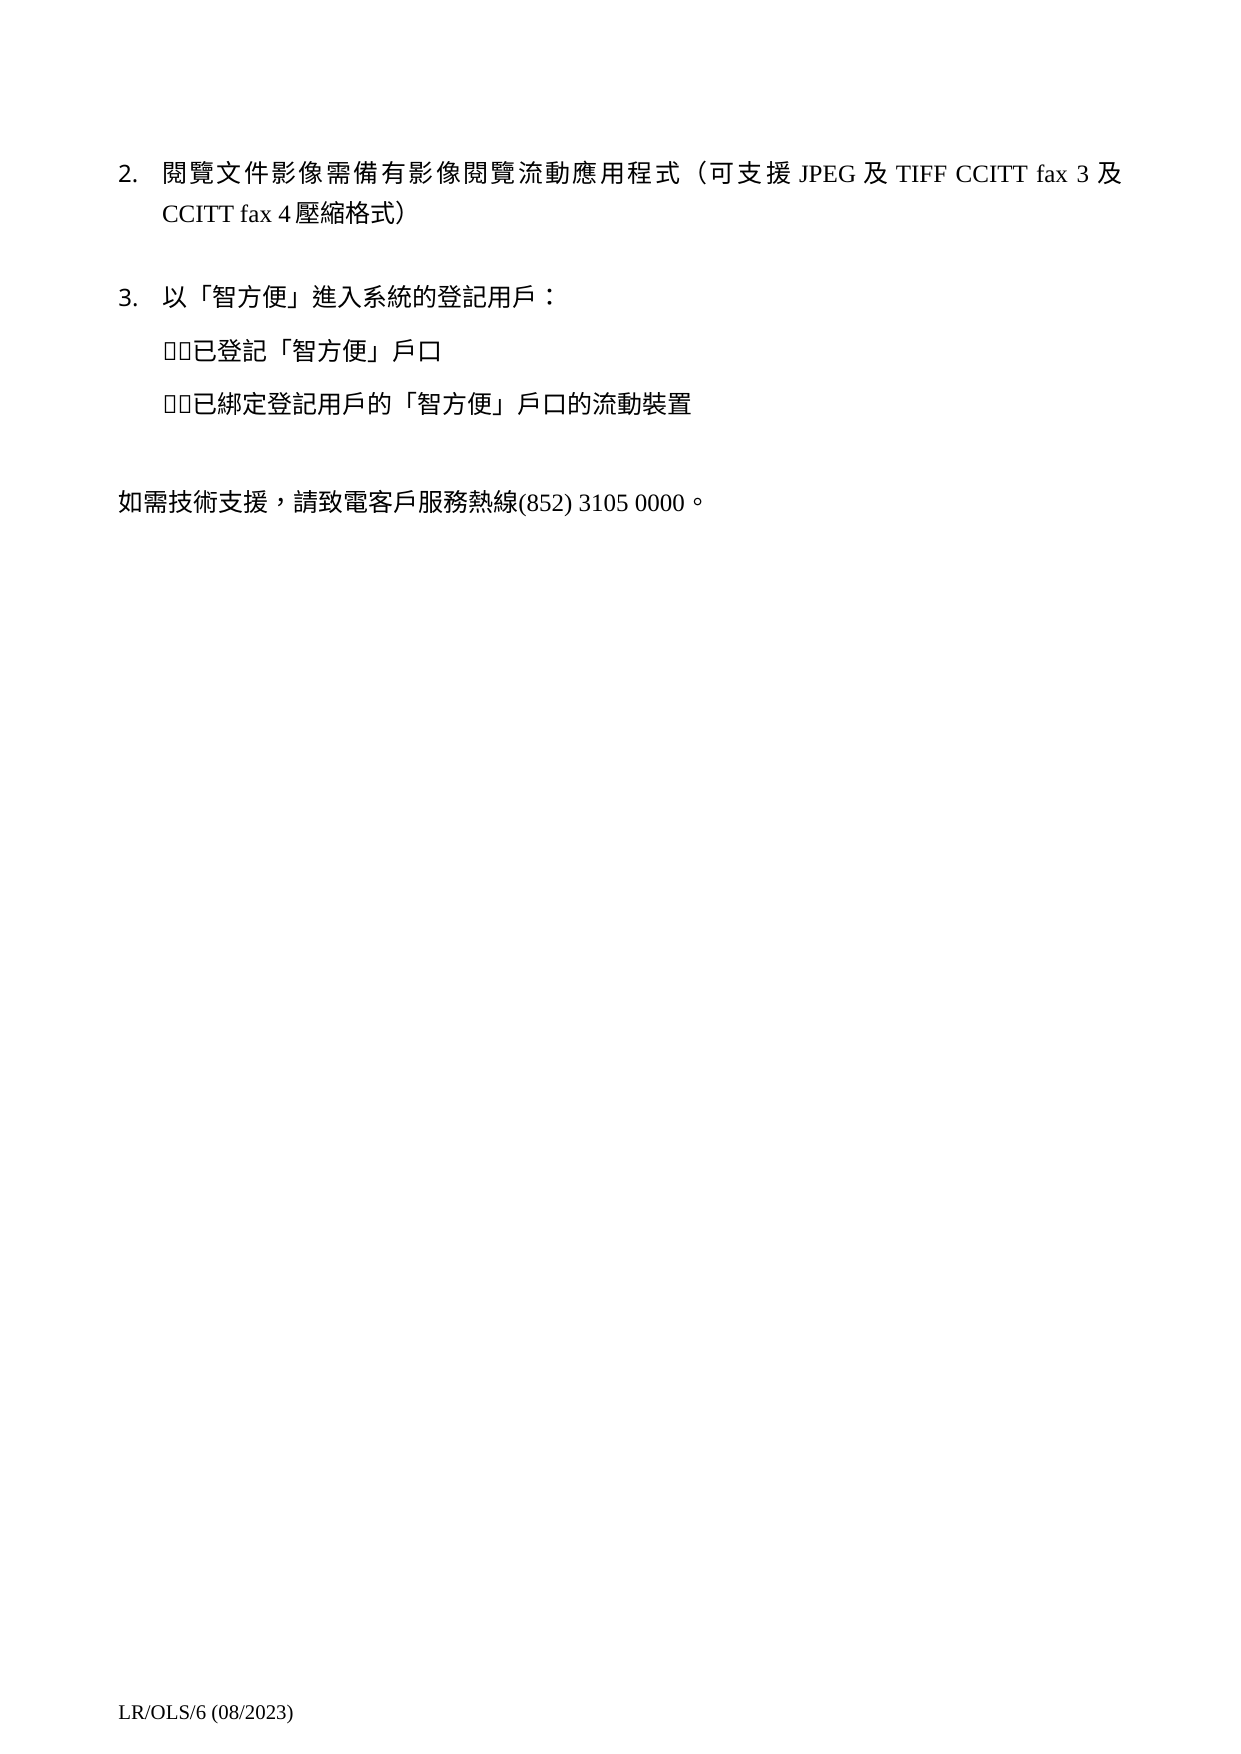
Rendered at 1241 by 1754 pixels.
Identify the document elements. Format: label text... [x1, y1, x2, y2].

text 已綁定登記用戶的「智方便」戶口的流動裝置 [143, 384, 1122, 422]
text 如需技術支援，請致電客戶服務熱線(852) 3105 0000。 [118, 482, 1122, 519]
list 閱覽文件影像需備有影像閱覽流動應用程式（可支援JPEG及TIFF CCITT fax 3及CCITT fax 4壓縮格式） [118, 152, 1122, 230]
text 已登記「智方便」戶口 [143, 331, 1122, 368]
list 以「智方便」進入系統的登記用戶： [118, 277, 1122, 314]
